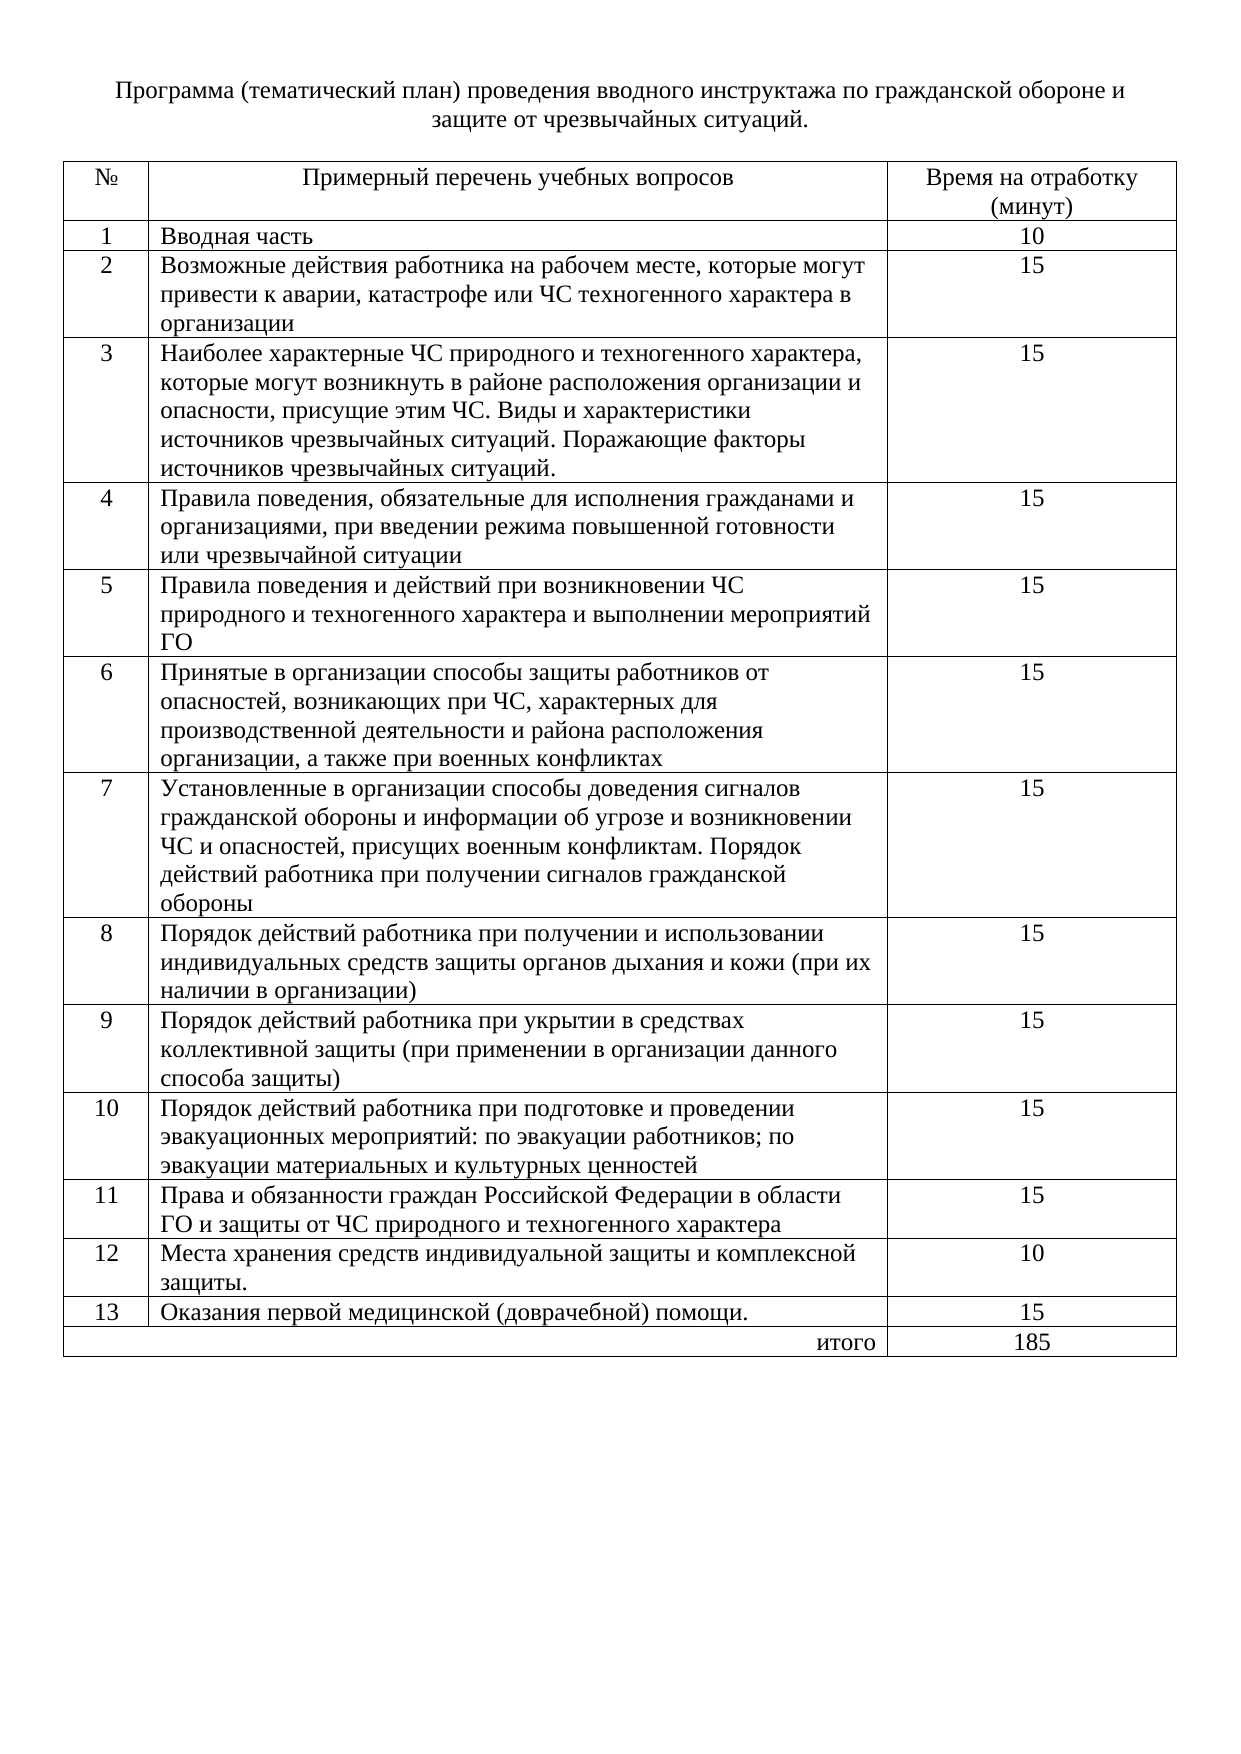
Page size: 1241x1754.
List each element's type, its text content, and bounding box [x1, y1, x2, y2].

table_cell 5 [64, 570, 148, 656]
table_cell Порядок действий работника при укрытии в средствах коллективной защиты (при применении в организации данного способа защиты) [149, 1005, 887, 1092]
table_cell 7 [64, 773, 148, 917]
table_cell 15 [888, 918, 1176, 1004]
table_cell 15 [888, 657, 1176, 772]
table_cell 185 [888, 1327, 1176, 1356]
table_cell 12 [64, 1239, 148, 1296]
table_cell 15 [888, 483, 1176, 569]
table_cell 15 [888, 338, 1176, 482]
table_cell 8 [64, 918, 148, 1004]
table_cell 13 [64, 1297, 148, 1326]
table_cell 15 [888, 1297, 1176, 1326]
table_cell 15 [888, 570, 1176, 656]
table_cell 15 [888, 773, 1176, 917]
table_cell Порядок действий работника при подготовке и проведении эвакуационных мероприятий: по эвакуации работников; по эвакуации материальных и культурных ценностей [149, 1093, 887, 1179]
table_header Время на отработку (минут) [888, 162, 1176, 220]
table_cell 10 [64, 1093, 148, 1179]
table_cell Оказания первой медицинской (доврачебной) помощи. [149, 1297, 887, 1326]
table_cell Места хранения средств индивидуальной защиты и комплексной защиты. [149, 1239, 887, 1296]
table_cell 2 [64, 251, 148, 337]
table_cell 6 [64, 657, 148, 772]
table_cell Наиболее характерные ЧС природного и техногенного характера, которые могут возникнуть в районе расположения организации и опасности, присущие этим ЧС. Виды и характеристики источников чрезвычайных ситуаций. Поражающие факторы источников чрезвычайных ситуаций. [149, 338, 887, 482]
text Программа (тематический план) проведения вводного инструктажа по гражданской обороне и защите от чрезвычайных ситуаций. [75, 75, 1165, 132]
table_cell 15 [888, 1005, 1176, 1092]
table_cell 3 [64, 338, 148, 482]
table_cell 15 [888, 1093, 1176, 1179]
table_cell Установленные в организации способы доведения сигналов гражданской обороны и информации об угрозе и возникновении ЧС и опасностей, присущих военным конфликтам. Порядок действий работника при получении сигналов гражданской обороны [149, 773, 887, 917]
table_cell Права и обязанности граждан Российской Федерации в области ГО и защиты от ЧС природного и техногенного характера [149, 1180, 887, 1237]
table_cell 15 [888, 1180, 1176, 1237]
table_cell 9 [64, 1005, 148, 1092]
table_cell 10 [888, 1239, 1176, 1296]
table_cell Принятые в организации способы защиты работников от опасностей, возникающих при ЧС, характерных для производственной деятельности и района расположения организации, а также при военных конфликтах [149, 657, 887, 772]
table_cell 15 [888, 251, 1176, 337]
table_cell Вводная часть [149, 221, 887, 249]
table_header Примерный перечень учебных вопросов [149, 162, 887, 220]
table_cell Правила поведения, обязательные для исполнения гражданами и организациями, при введении режима повышенной готовности или чрезвычайной ситуации [149, 483, 887, 569]
table_cell 4 [64, 483, 148, 569]
table_cell итого [64, 1327, 887, 1356]
table_cell Правила поведения и действий при возникновении ЧС природного и техногенного характера и выполнении мероприятий ГО [149, 570, 887, 656]
table_header № [64, 162, 148, 220]
table_cell 1 [64, 221, 148, 249]
table_cell Возможные действия работника на рабочем месте, которые могут привести к аварии, катастрофе или ЧС техногенного характера в организации [149, 251, 887, 337]
table_cell 11 [64, 1180, 148, 1237]
table_cell Порядок действий работника при получении и использовании индивидуальных средств защиты органов дыхания и кожи (при их наличии в организации) [149, 918, 887, 1004]
table_cell 10 [888, 221, 1176, 249]
